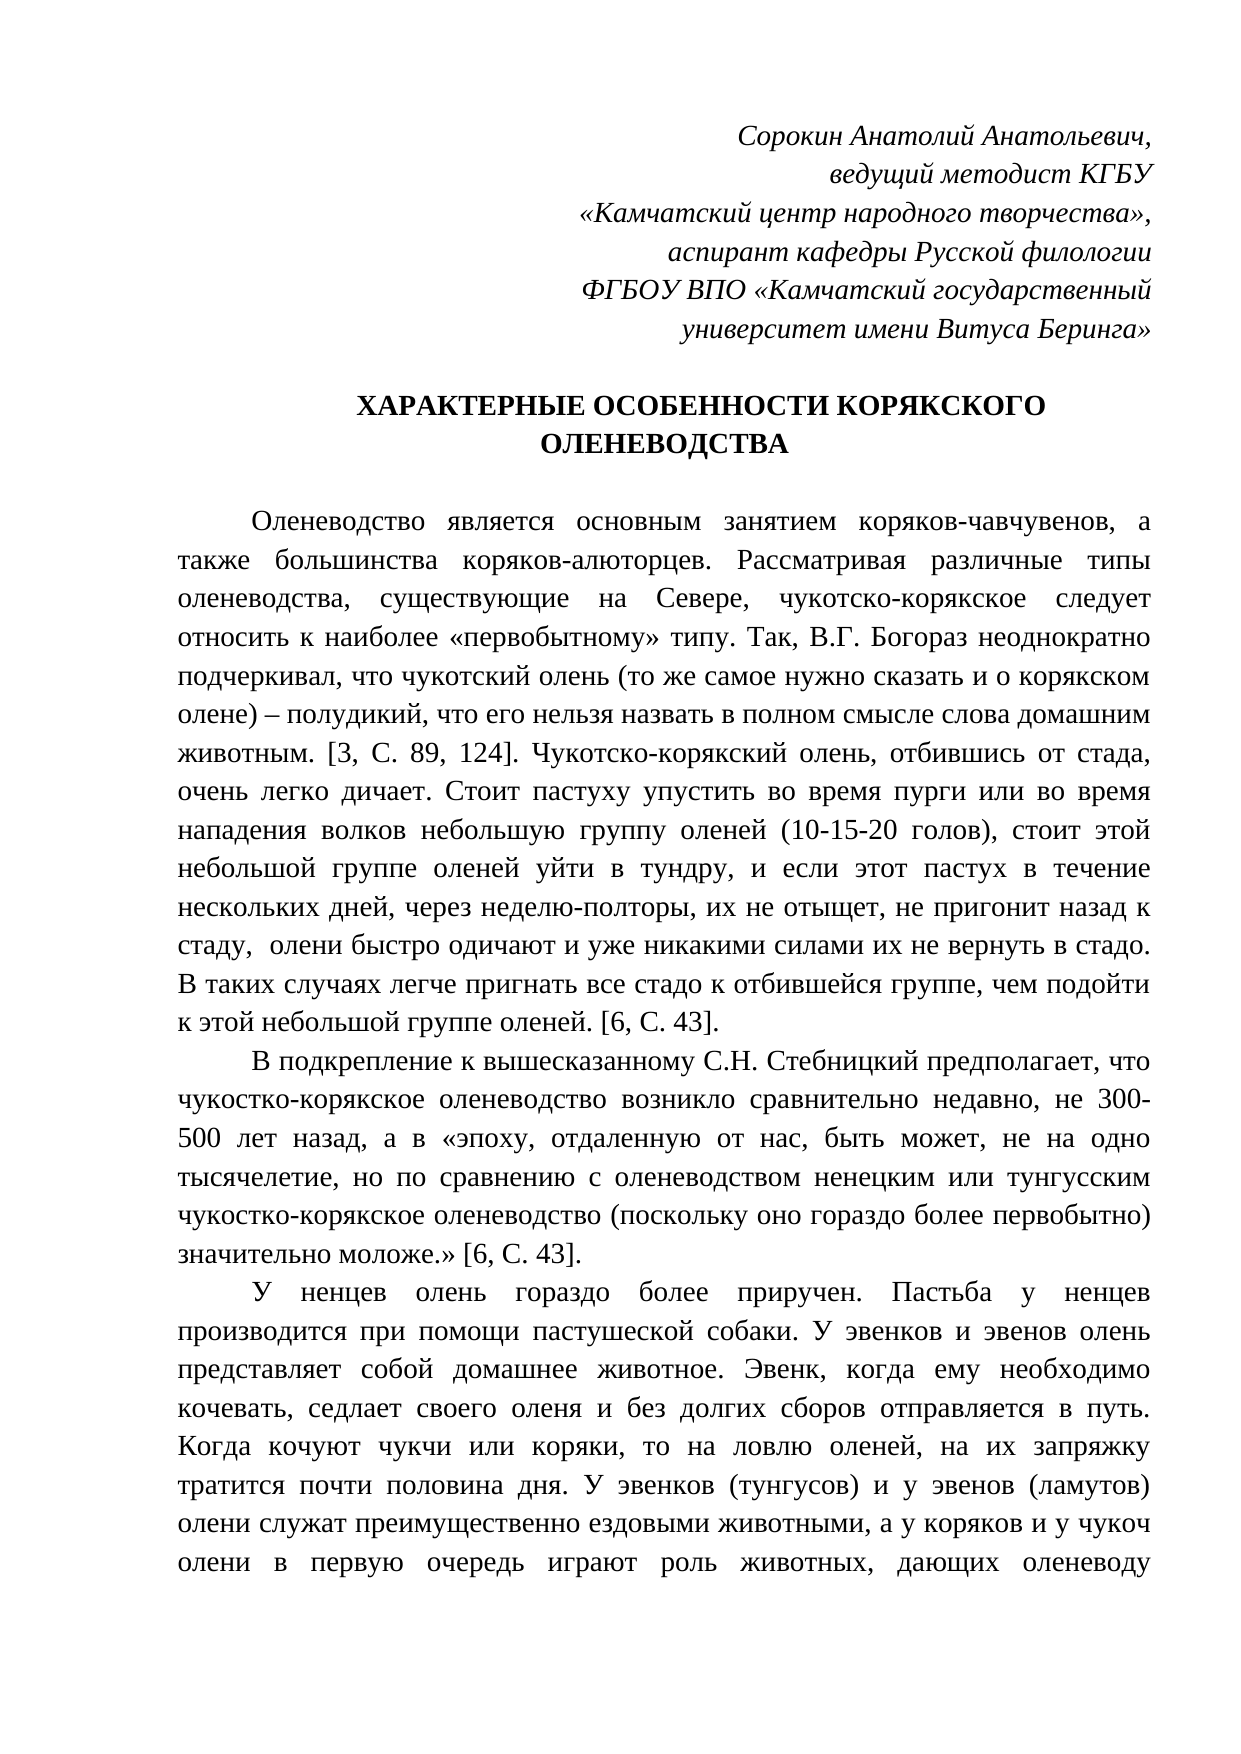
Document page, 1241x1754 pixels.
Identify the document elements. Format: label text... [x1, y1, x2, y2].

text ХАРАКТЕРНЫЕ ОСОБЕННОСТИ КОРЯКСКОГО ОЛЕНЕВОДСТВА [177, 388, 1152, 460]
text университет имени Витуса Беринга» [177, 311, 1152, 344]
text В подкрепление к вышесказанному С.Н. Стебницкий предполагает, что чукостко-корякское оленеводство возникло сравнительно недавно, не 300-500 лет назад, а в «эпоху, отдаленную от нас, быть может, не на одно тысячелетие, но по сравнению с оленеводством ненецким или тунгусским чукостко-корякское оленеводство (поскольку оно гораздо более первобытно) значительно моложе.» [6, С. 43]. [177, 1043, 1152, 1269]
text Оленеводство является основным занятием коряков-чавчувенов, а также большинства коряков-алюторцев. Рассматривая различные типы оленеводства, существующие на Севере, чукотско-корякское следует относить к наиболее «первобытному» типу. Так, В.Г. Богораз неоднократно подчеркивал, что чукотский олень (то же самое нужно сказать и о корякском олене) – полудикий, что его нельзя назвать в полном смысле слова домашним животным. [3, C. 89, 124]. Чукотско-корякский олень, отбившись от стада, очень легко дичает. Стоит пастуху упустить во время пурги или во время нападения волков небольшую группу оленей (10-15-20 голов), стоит этой небольшой группе оленей уйти в тундру, и если этот пастух в течение нескольких дней, через неделю-полторы, их не отыщет, не пригонит назад к стаду, олени быстро одичают и уже никакими силами их не вернуть в стадо. В таких случаях легче пригнать все стадо к отбившейся группе, чем подойти к этой небольшой группе оленей. [6, С. 43]. [177, 503, 1152, 1038]
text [177, 1274, 1152, 1578]
text ведущий методист КГБУ [177, 157, 1152, 190]
text «Камчатский центр народного творчества», [177, 195, 1152, 229]
text ФГБОУ ВПО «Камчатский государственный [177, 272, 1152, 306]
text Сорокин Анатолий Анатольевич, [177, 118, 1152, 152]
text аспирант кафедры Русской филологии [177, 234, 1152, 267]
